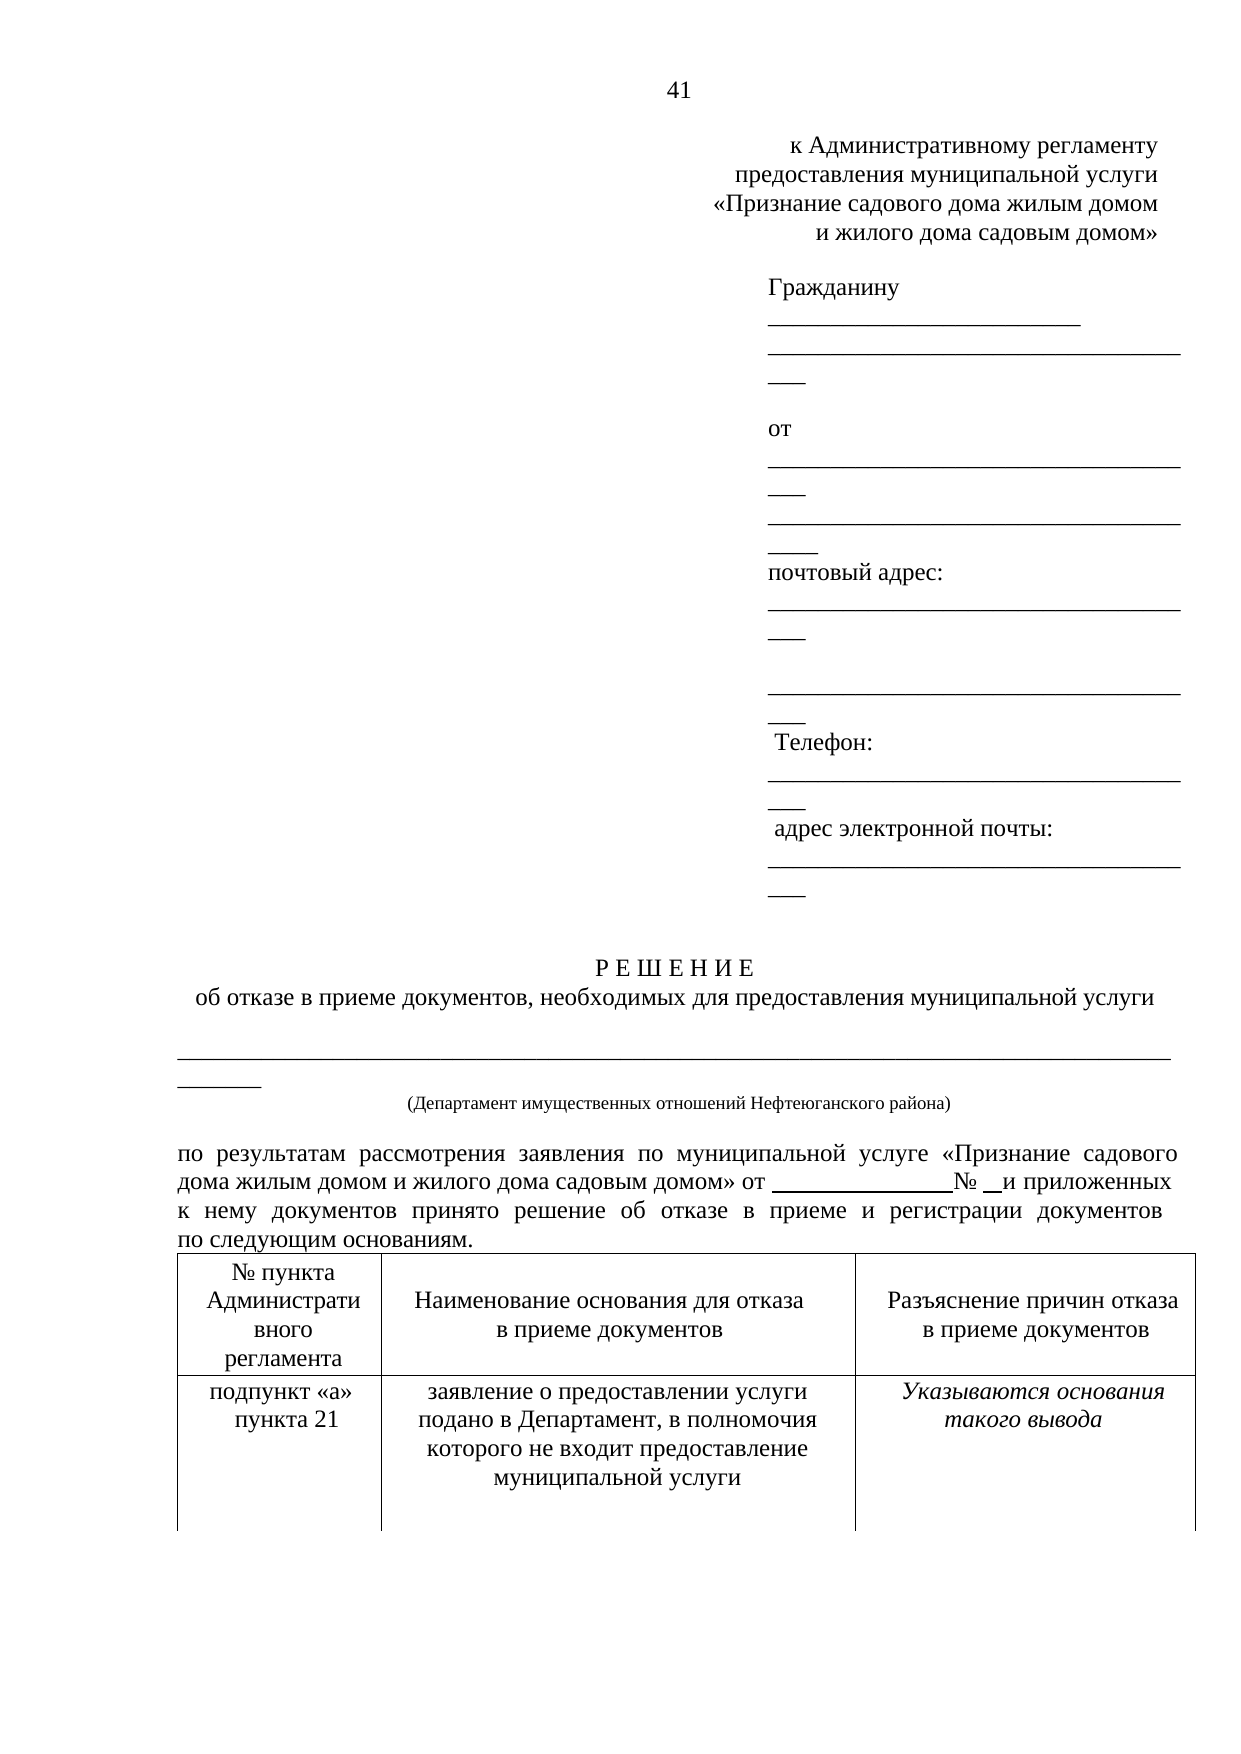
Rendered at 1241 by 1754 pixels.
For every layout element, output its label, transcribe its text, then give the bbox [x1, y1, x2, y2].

text адрес электронной почты: ____________________________________ [768, 813, 1188, 899]
text ____________________________________ [768, 586, 1188, 643]
text Гражданину _________________________ ____________________________________ [768, 272, 1188, 387]
text от ____________________________________ [768, 413, 1188, 499]
table_cell заявление о предоставлении услуги подано в Департамент, в полномочия которого не входит предоставление муниципальной услуги [382, 1376, 855, 1531]
text (Департамент имущественных отношений Нефтеюганского района) [177, 1092, 1181, 1114]
text предоставления муниципальной услуги [177, 159, 1158, 188]
text _____________________________________ [768, 499, 1188, 557]
table_cell Указываются основания такого вывода [856, 1376, 1195, 1531]
text почтовый адрес: [768, 557, 1188, 586]
text Телефон: ____________________________________ [768, 727, 1188, 813]
table_header Наименование основания для отказа в приеме документов [382, 1254, 855, 1375]
text __________________________________________________________________________________________ [177, 1035, 1181, 1090]
text ____________________________________ [768, 643, 1188, 727]
text и жилого дома садовым домом» [177, 217, 1158, 245]
text к Административному регламенту [177, 130, 1158, 159]
table_header Разъяснение причин отказа в приеме документов [856, 1254, 1195, 1375]
text по результатам рассмотрения заявления по муниципальной услуге «Признание садового дома жилым домом и жилого дома садовым домом» от № и приложенных к нему документов принято решение об отказе в приеме и регистрации документов по следующим основаниям. [177, 1138, 1179, 1253]
text об отказе в приеме документов, необходимых для предоставления муниципальной услуги [177, 982, 1172, 1011]
table_header № пункта Административного регламента [178, 1254, 381, 1375]
text Р Е Ш Е Н И Е [177, 953, 1172, 982]
table_cell подпункт «а» пункта 21 [178, 1376, 381, 1531]
text «Признание садового дома жилым домом [177, 188, 1158, 217]
